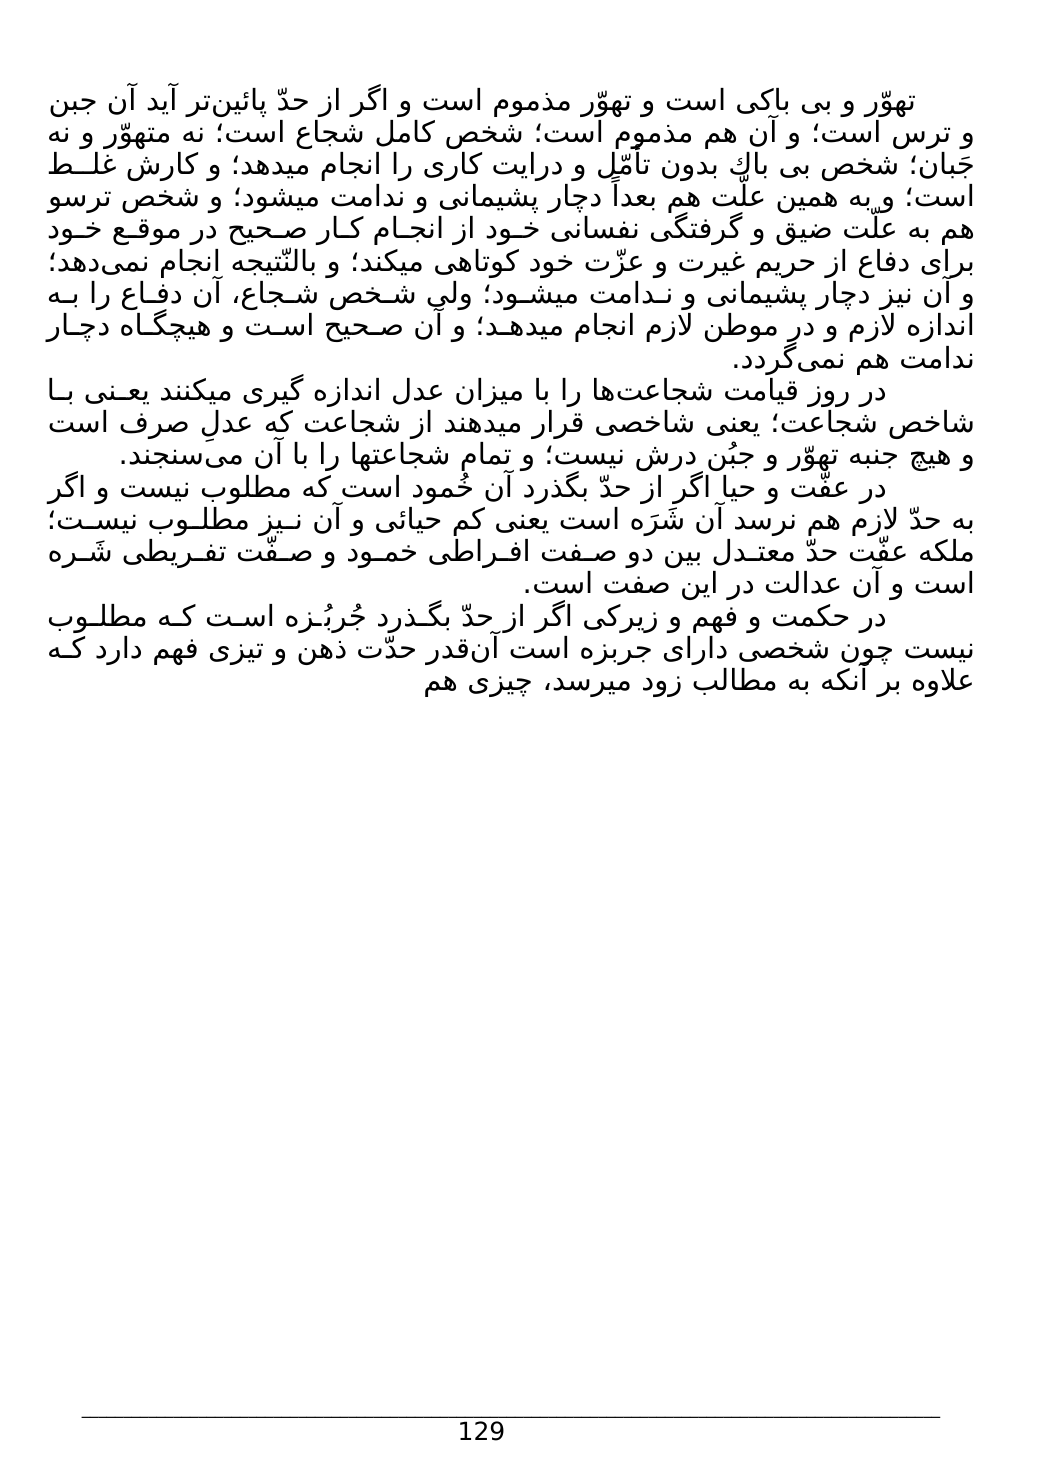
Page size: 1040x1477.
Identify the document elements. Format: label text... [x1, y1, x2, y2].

text در عفّت و حیا اگر از حدّ بگذرد آن خُمود است كه مطلوب نیست و اگر به حدّ لازم هم نرسد آن شَرَه است یعنى كم حیائى و آن نیز مطلوب نیست؛ ملكه عفّت حدّ معتدل بین دو صفت افراطى خمود و صفّت تفریطى شَره است و آن عدالت در این صفت است. [47, 472, 975, 601]
text در حكمت و فهم و زیركى اگر از حدّ بگذرد جُربُزه است كه مطلوب نیست چون شخصى داراى جربزه است آن‌قدر حدّت ذهن و تیزى فهم دارد كه علاوه بر آنكه به مطالب زود میرسد، چیزى هم‌ [47, 601, 975, 697]
text در روز قیامت شجاعت‌ها را با میزان عدل اندازه گیرى میكنند یعنى با شاخص شجاعت؛ یعنى شاخصى قرار میدهند از شجاعت كه عدلِ صرف است و هیچ جنبه تهوّر و جبُن درش نیست؛ و تمام شجاعتها را با آن مى‌سنجند. [47, 375, 975, 472]
text تهوّر و بى باكى است و تهوّر مذموم است و اگر از حدّ پائین‌تر آید آن جبن و ترس است؛ و آن هم مذموم است؛ شخص كامل شجاع است؛ نه متهوّر و نه جَبان؛ شخص بى باك بدون تأمّل و درایت كارى را انجام میدهد؛ و كارش غلط است؛ و به همین علّت هم بعداً دچار پشیمانى و ندامت میشود؛ و شخص ترسو هم به علّت ضیق و گرفتگى نفسانى خود از انجام كار صحیح در موقع خود براى دفاع از حریم غیرت و عزّت خود كوتاهى میكند؛ و بالنّتیجه انجام نمى‌دهد؛ و آن نیز دچار پشیمانى و ندامت میشود؛ ولى شخص شجاع، آن دفاع را به اندازه لازم و در موطن لازم انجام میدهد؛ و آن صحیح است و هیچگاه دچار ندامت هم نمى‌گردد. [47, 84, 975, 375]
